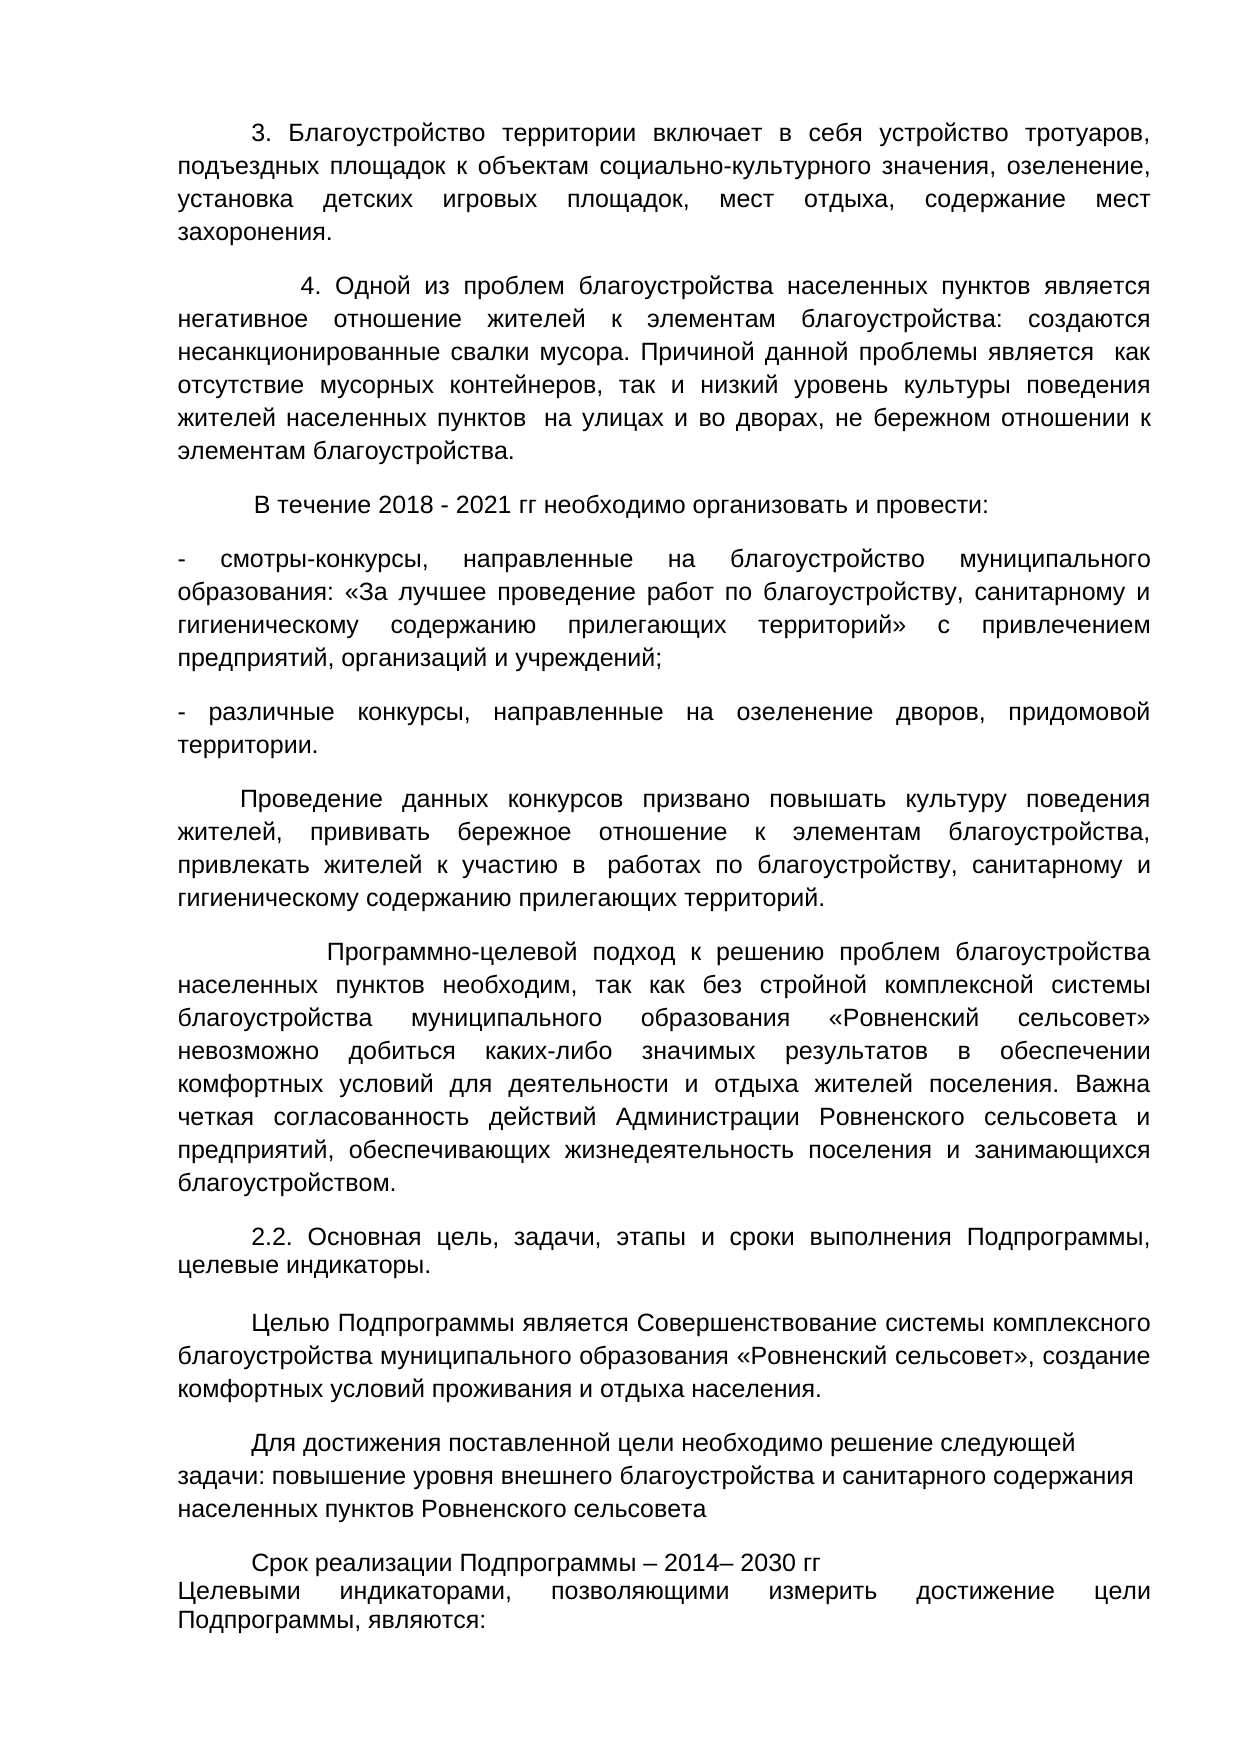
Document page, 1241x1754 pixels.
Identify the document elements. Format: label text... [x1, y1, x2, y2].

text Программно-целевой подход к решению проблем благоустройства населенных пунктов необходим, так как без стройной комплексной системы благоустройства муниципального образования «Ровненский сельсовет» невозможно добиться каких-либо значимых результатов в обеспечении комфортных условий для деятельности и отдыха жителей поселения. Важна четкая согласованность действий Администрации Ровненского сельсовета и предприятий, обеспечивающих жизнедеятельность поселения и занимающихся благоустройством. [177, 937, 1152, 1196]
text - различные конкурсы, направленные на озеленение дворов, придомовой территории. [177, 697, 1152, 758]
text Для достижения поставленной цели необходимо решение следующей задачи: повышение уровня внешнего благоустройства и санитарного содержания населенных пунктов Ровненского сельсовета [177, 1428, 1152, 1522]
text Целью Подпрограммы является Совершенствование системы комплексного благоустройства муниципального образования «Ровненский сельсовет», создание комфортных условий проживания и отдыха населения. [177, 1308, 1152, 1403]
text 2.2. Основная цель, задачи, этапы и сроки выполнения Подпрограммы, целевые индикаторы. [177, 1222, 1152, 1279]
text Проведение данных конкурсов призвано повышать культуру поведения жителей, прививать бережное отношение к элементам благоустройства, привлекать жителей к участию в работах по благоустройству, санитарному и гигиеническому содержанию прилегающих территорий. [177, 784, 1152, 911]
text 4. Одной из проблем благоустройства населенных пунктов является негативное отношение жителей к элементам благоустройства: создаются несанкционированные свалки мусора. Причиной данной проблемы является как отсутствие мусорных контейнеров, так и низкий уровень культуры поведения жителей населенных пунктов на улицах и во дворах, не бережном отношении к элементам благоустройства. [177, 271, 1152, 465]
text - смотры-конкурсы, направленные на благоустройство муниципального образования: «За лучшее проведение работ по благоустройству, санитарному и гигиеническому содержанию прилегающих территорий» с привлечением предприятий, организаций и учреждений; [177, 544, 1152, 672]
text Целевыми индикаторами, позволяющими измерить достижение цели Подпрограммы, являются: [177, 1576, 1152, 1634]
text 3. Благоустройство территории включает в себя устройство тротуаров, подъездных площадок к объектам социально-культурного значения, озеленение, установка детских игровых площадок, мест отдыха, содержание мест захоронения. [177, 118, 1152, 246]
text В течение 2018 - 2021 гг необходимо организовать и провести: [177, 490, 1152, 519]
text Срок реализации Подпрограммы – 2014– 2030 гг [177, 1548, 1152, 1576]
